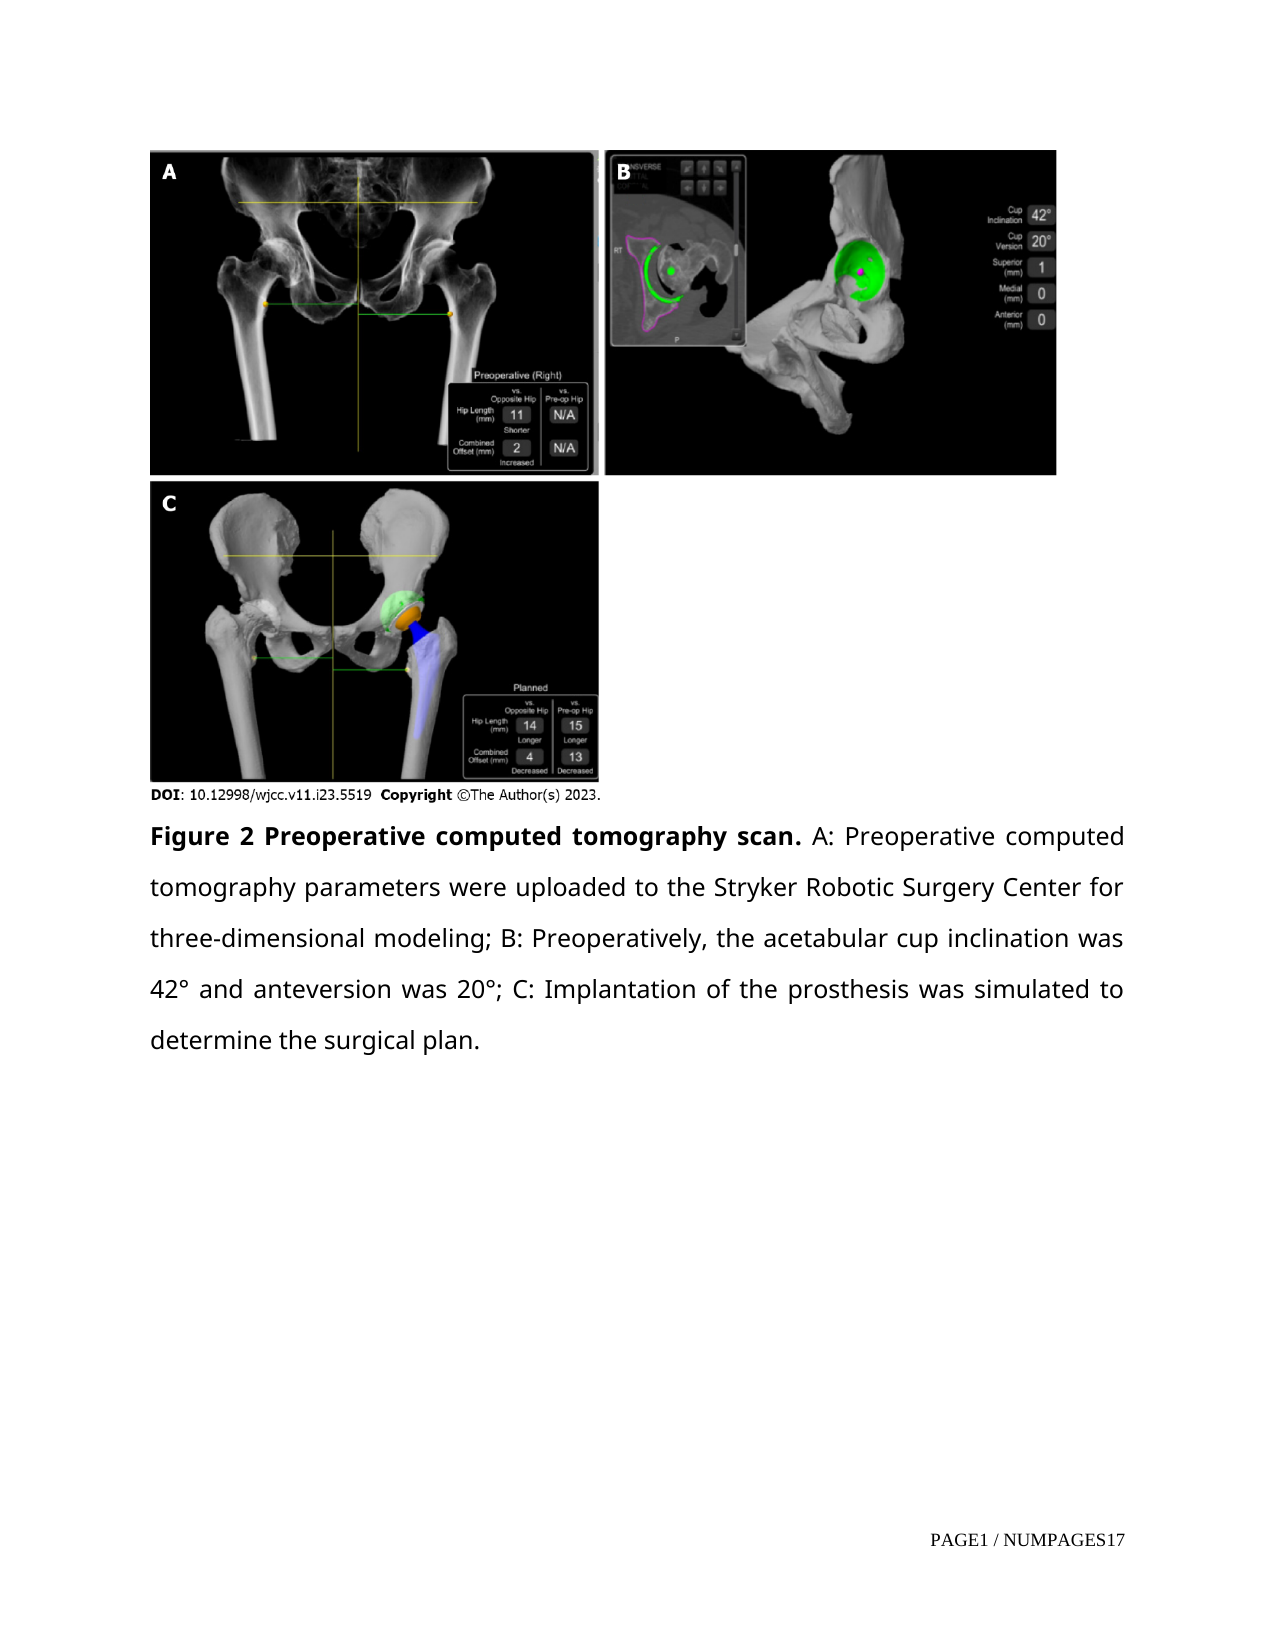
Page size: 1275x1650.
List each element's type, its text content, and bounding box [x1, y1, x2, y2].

picture [150, 150, 1057, 805]
text Figure 2 Preoperative computed tomography scan. A: Preoperative computed tomography parameters were uploaded to the Stryker Robotic Surgery Center for three-dimensional modeling; B: Preoperatively, the acetabular cup inclination was 42° and anteversion was 20°; C: Implantation of the prosthesis was simulated to determine the surgical plan. [150, 818, 1125, 1057]
